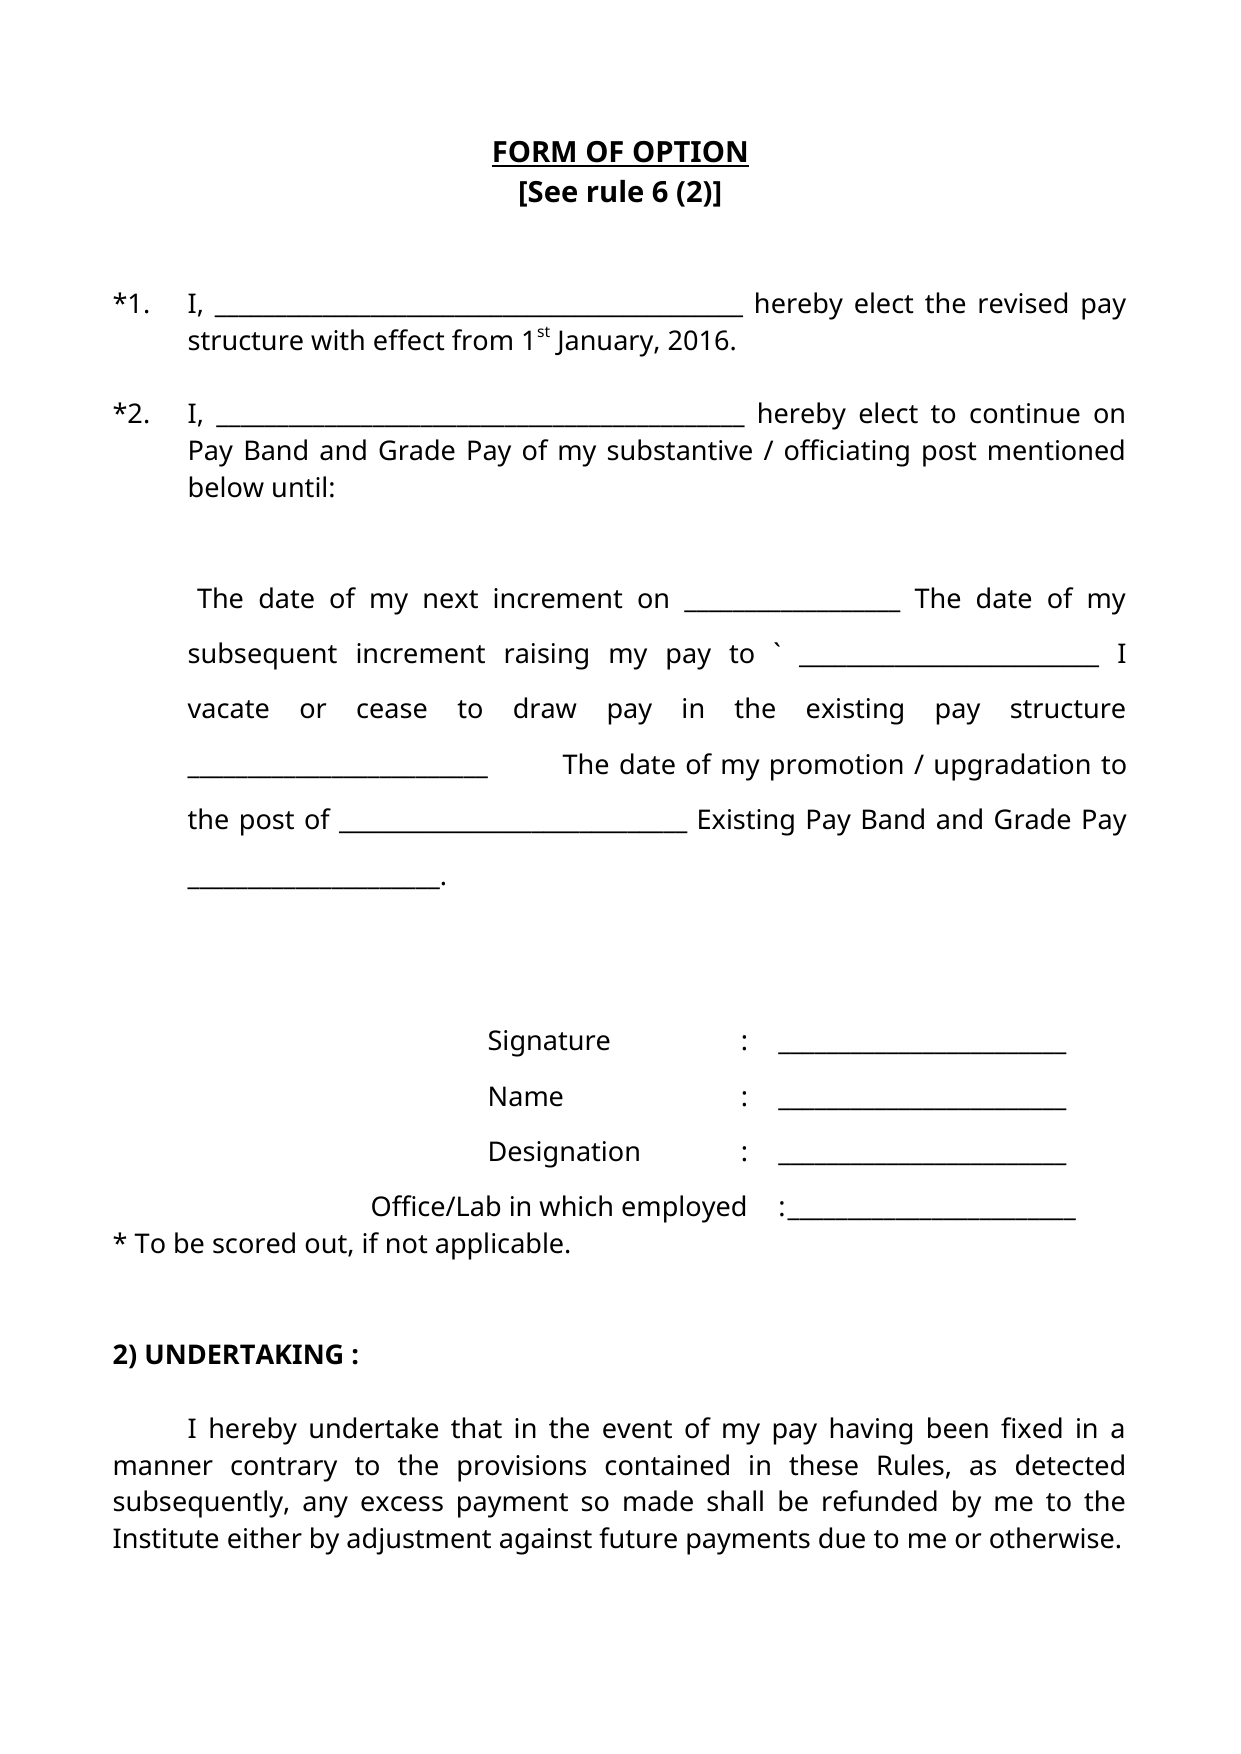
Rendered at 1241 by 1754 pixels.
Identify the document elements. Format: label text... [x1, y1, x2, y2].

text *2. I, ____________________________________________ hereby elect to continue on Pay Band and Grade Pay of my substantive / officiating post mentioned below until: [112, 395, 1128, 506]
text FORM OF OPTION [112, 131, 1128, 171]
text * To be scored out, if not applicable. [112, 1225, 1128, 1262]
text [See rule 6 (2)] [112, 171, 1128, 211]
text 2) UNDERTAKING : [112, 1335, 1128, 1372]
text The date of my next increment on __________________ The date of my subsequent increment raising my pay to ` _________________________ I vacate or cease to draw pay in the existing pay structure _________________________ The date of my promotion / upgradation to the post of _____________________________ Existing Pay Band and Grade Pay _____________________. [187, 579, 1128, 893]
text I hereby undertake that in the event of my pay having been fixed in a manner contrary to the provisions contained in these Rules, as detected subsequently, any excess payment so made shall be refunded by me to the Institute either by adjustment against future payments due to me or otherwise. [112, 1409, 1128, 1557]
text Designation : ________________________ [487, 1132, 1128, 1169]
text Office/Lab in which employed : ________________________ [150, 1188, 1128, 1225]
text Signature : ________________________ [487, 1022, 1128, 1059]
text *1. I, ____________________________________________ hereby elect the revised pay structure with effect from 1st January, 2016. [112, 284, 1128, 358]
text Name : ________________________ [487, 1077, 1128, 1114]
